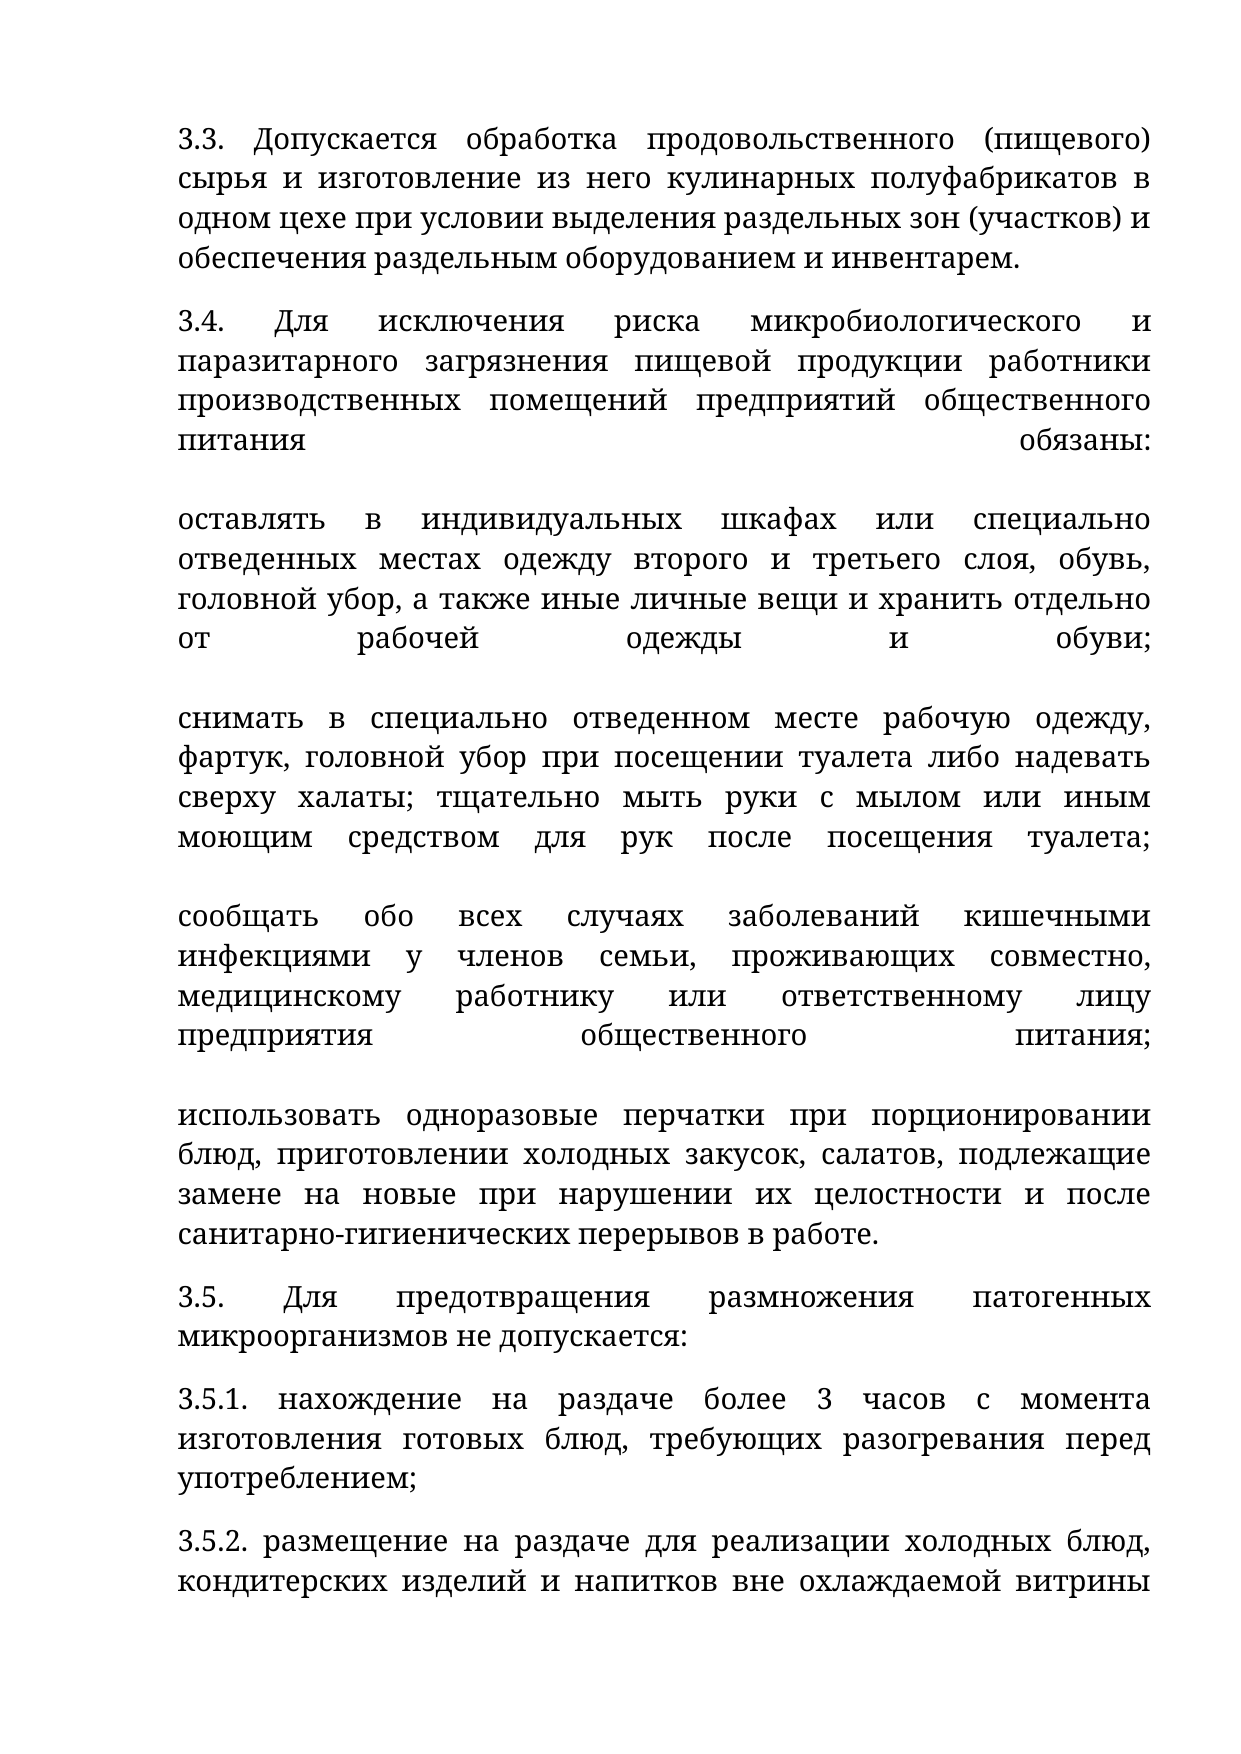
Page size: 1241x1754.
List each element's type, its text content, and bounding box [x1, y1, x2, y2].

text 3.4. Для исключения риска микробиологического и паразитарного загрязнения пищевой продукции работники производственных помещений предприятий общественного питания обязаны: оставлять в индивидуальных шкафах или специально отведенных местах одежду второго и третьего слоя, обувь, головной убор, а также иные личные вещи и хранить отдельно от рабочей одежды и обуви; снимать в специально отведенном месте рабочую одежду, фартук, головной убор при посещении туалета либо надевать сверху халаты; тщательно мыть руки с мылом или иным моющим средством для рук после посещения туалета; сообщать обо всех случаях заболеваний кишечными инфекциями у членов семьи, проживающих совместно, медицинскому работнику или ответственному лицу предприятия общественного питания; использовать одноразовые перчатки при порционировании блюд, приготовлении холодных закусок, салатов, подлежащие замене на новые при нарушении их целостности и после санитарно-гигиенических перерывов в работе. [177, 300, 1152, 1253]
text 3.5. Для предотвращения размножения патогенных микроорганизмов не допускается: [177, 1276, 1152, 1355]
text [177, 1521, 1152, 1600]
text 3.5.1. нахождение на раздаче более 3 часов с момента изготовления готовых блюд, требующих разогревания перед употреблением; [177, 1378, 1152, 1497]
text 3.3. Допускается обработка продовольственного (пищевого) сырья и изготовление из него кулинарных полуфабрикатов в одном цехе при условии выделения раздельных зон (участков) и обеспечения раздельным оборудованием и инвентарем. [177, 118, 1152, 277]
